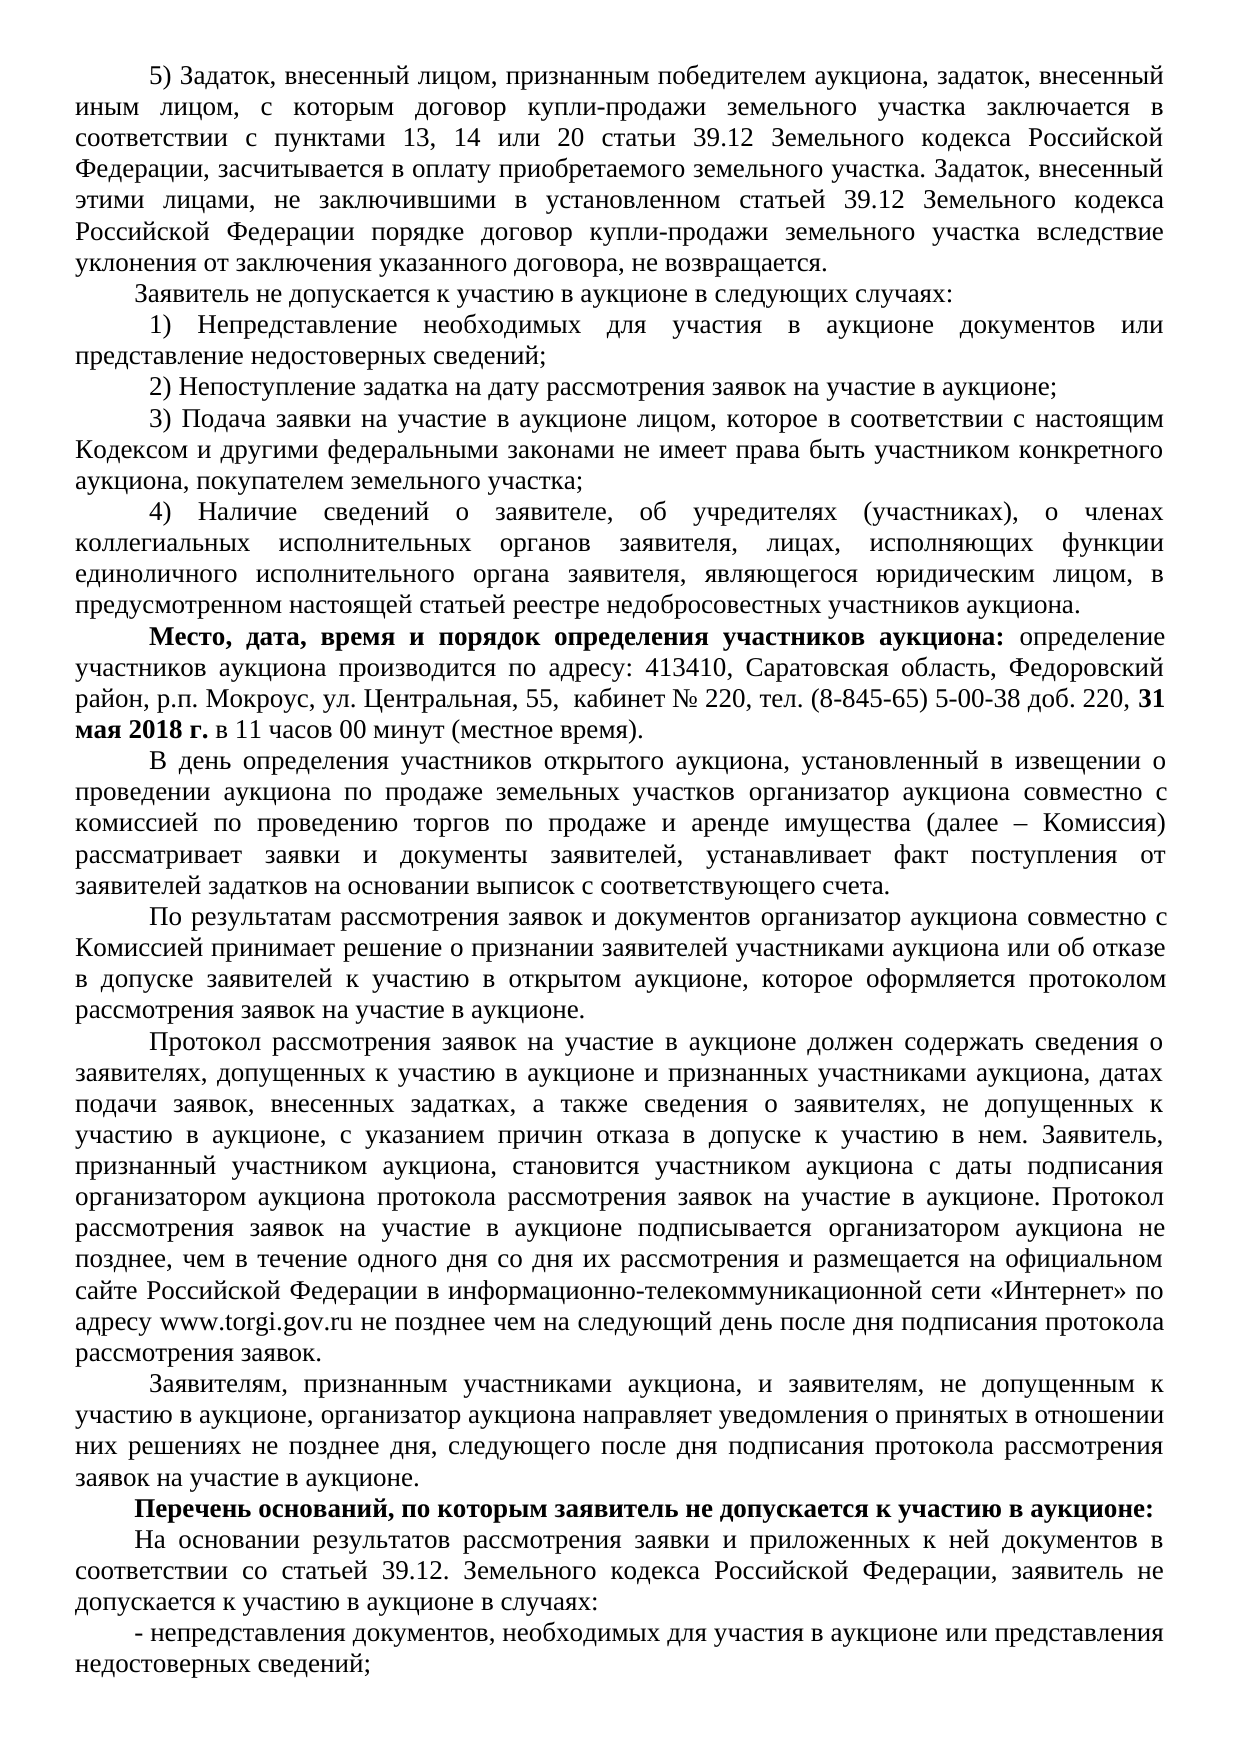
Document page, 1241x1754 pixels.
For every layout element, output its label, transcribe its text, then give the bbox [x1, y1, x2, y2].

text По результатам рассмотрения заявок и документов организатор аукциона совместно с Комиссией принимает решение о признании заявителей участниками аукциона или об отказе в допуске заявителей к участию в открытом аукционе, которое оформляется протоколом рассмотрения заявок на участие в аукционе. [75, 900, 1168, 1024]
text 1) Непредставление необходимых для участия в аукционе документов или представление недостоверных сведений; [75, 308, 1165, 371]
text На основании результатов рассмотрения заявки и приложенных к ней документов в соответствии со статьей 39.12. Земельного кодекса Российской Федерации, заявитель не допускается к участию в аукционе в случаях: [75, 1523, 1165, 1616]
text Заявитель не допускается к участию в аукционе в следующих случаях: [75, 277, 1165, 308]
list 5) Задаток, внесенный лицом, признанным победителем аукциона, задаток, внесенный иным лицом, с которым договор купли-продажи земельного участка заключается в соответствии с пунктами 13, 14 или 20 статьи 39.12 Земельного кодекса Российской Федерации, засчитывается в оплату приобретаемого земельного участка. Задаток, внесенный этими лицами, не заключившими в установленном статьей 39.12 Земельного кодекса Российской Федерации порядке договор купли-продажи земельного участка вследствие уклонения от заключения указанного договора, не возвращается. [75, 59, 1165, 277]
text 4) Наличие сведений о заявителе, об учредителях (участниках), о членах коллегиальных исполнительных органов заявителя, лицах, исполняющих функции единоличного исполнительного органа заявителя, являющегося юридическим лицом, в предусмотренном настоящей статьей реестре недобросовестных участников аукциона. [75, 495, 1165, 620]
text Место, дата, время и порядок определения участников аукциона: определение участников аукциона производится по адресу: 413410, Саратовская область, Федоровский район, р.п. Мокроус, ул. Центральная, 55, кабинет № 220, тел. (8-845-65) 5-00-38 доб. 220, 31 мая 2018 г. в 11 часов 00 минут (местное время). [75, 620, 1165, 744]
text В день определения участников открытого аукциона, установленный в извещении о проведении аукциона по продаже земельных участков организатор аукциона совместно с комиссией по проведению торгов по продаже и аренде имущества (далее – Комиссия) рассматривает заявки и документы заявителей, устанавливает факт поступления от заявителей задатков на основании выписок с соответствующего счета. [75, 744, 1168, 900]
text - непредставления документов, необходимых для участия в аукционе или представления недостоверных сведений; [75, 1616, 1165, 1679]
text Перечень оснований, по которым заявитель не допускается к участию в аукционе: [75, 1492, 1165, 1523]
text 2) Непоступление задатка на дату рассмотрения заявок на участие в аукционе; [75, 371, 1165, 402]
text Протокол рассмотрения заявок на участие в аукционе должен содержать сведения о заявителях, допущенных к участию в аукционе и признанных участниками аукциона, датах подачи заявок, внесенных задатках, а также сведения о заявителях, не допущенных к участию в аукционе, с указанием причин отказа в допуске к участию в нем. Заявитель, признанный участником аукциона, становится участником аукциона с даты подписания организатором аукциона протокола рассмотрения заявок на участие в аукционе. Протокол рассмотрения заявок на участие в аукционе подписывается организатором аукциона не позднее, чем в течение одного дня со дня их рассмотрения и размещается на официальном сайте Российской Федерации в информационно-телекоммуникационной сети «Интернет» по адресу www.torgi.gov.ru не позднее чем на следующий день после дня подписания протокола рассмотрения заявок. [75, 1024, 1165, 1367]
text Заявителям, признанным участниками аукциона, и заявителям, не допущенным к участию в аукционе, организатор аукциона направляет уведомления о принятых в отношении них решениях не позднее дня, следующего после дня подписания протокола рассмотрения заявок на участие в аукционе. [75, 1367, 1165, 1492]
text 3) Подача заявки на участие в аукционе лицом, которое в соответствии с настоящим Кодексом и другими федеральными законами не имеет права быть участником конкретного аукциона, покупателем земельного участка; [75, 402, 1165, 495]
